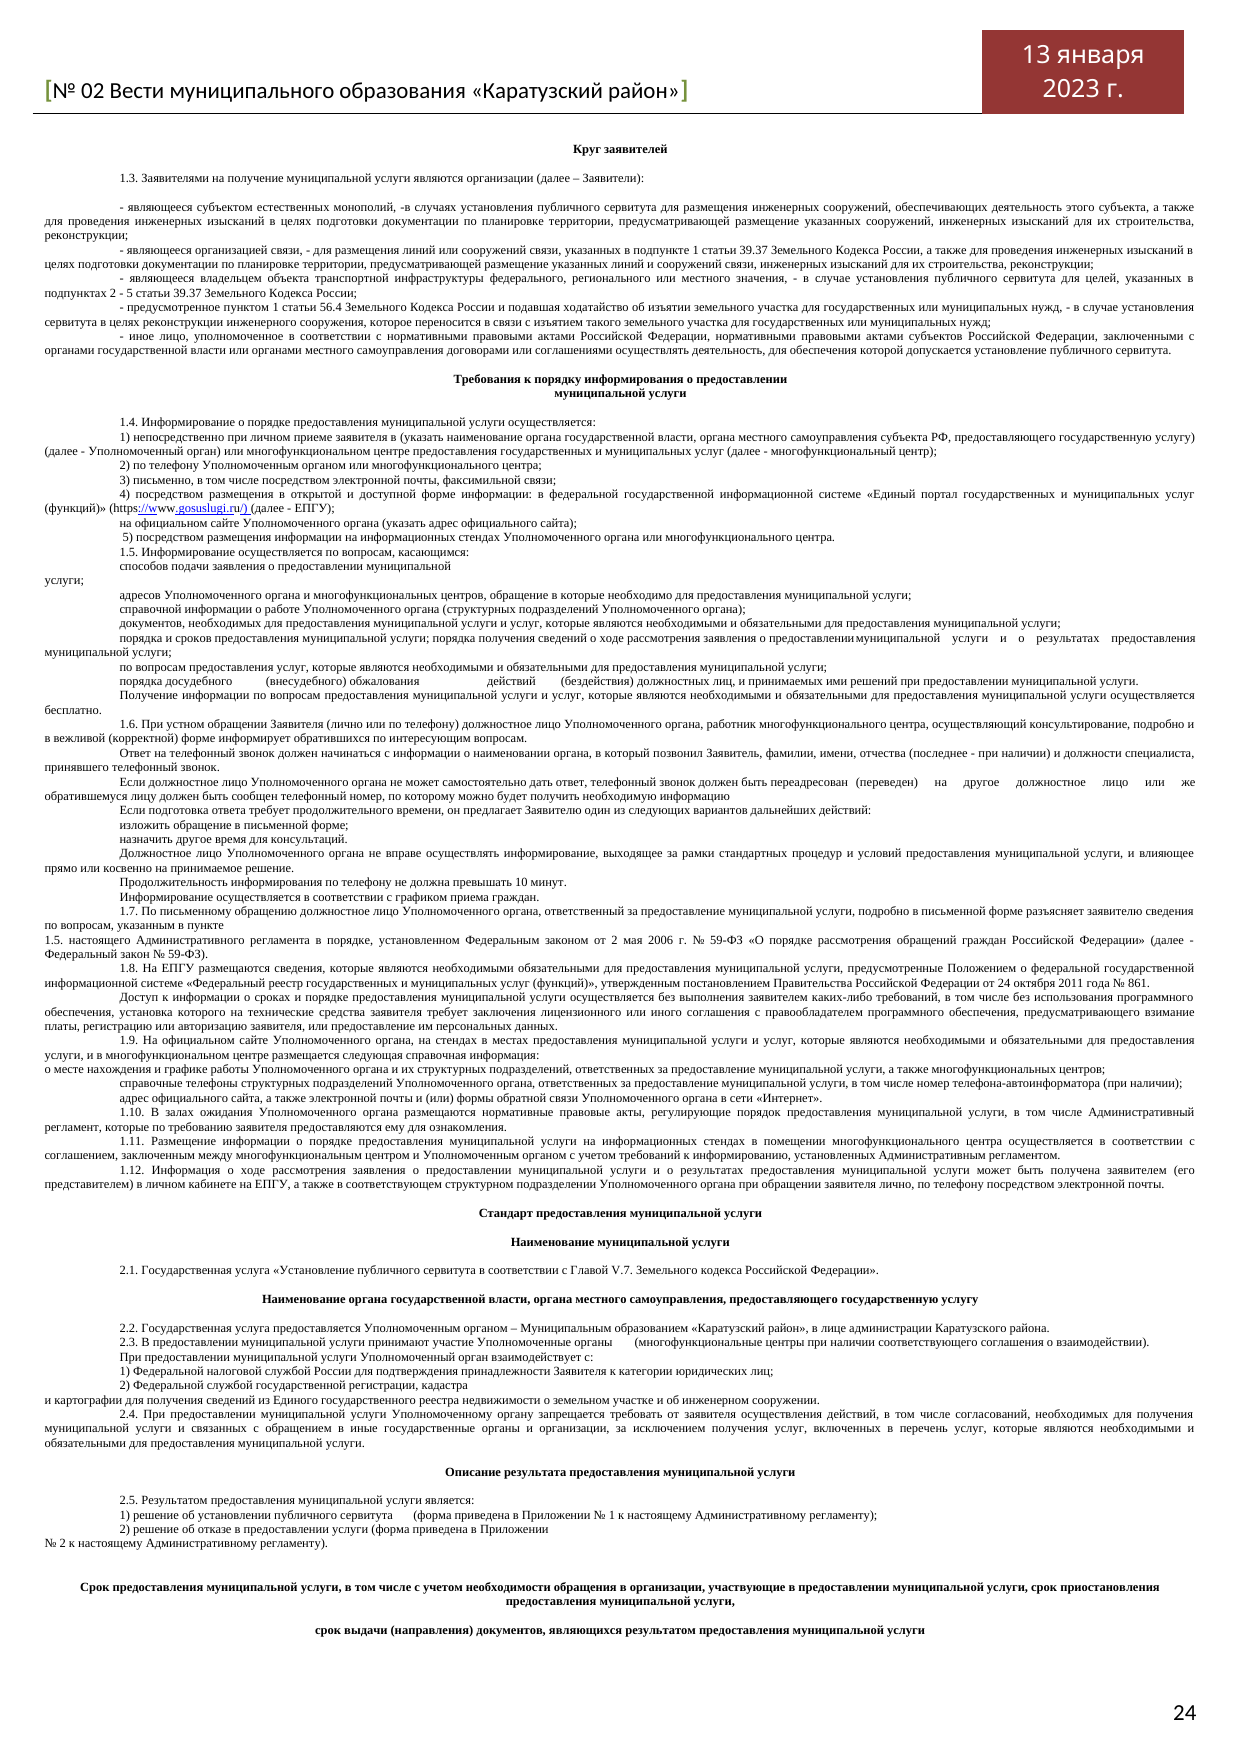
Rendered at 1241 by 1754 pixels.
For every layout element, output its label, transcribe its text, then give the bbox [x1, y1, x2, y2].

text Круг заявителей [44, 142, 1196, 156]
text - являющееся владельцем объекта транспортной инфраструктуры федерального, регионального или местного значения, - в случае установления публичного сервитута для целей, указанных в подпунктах 2 - 5 статьи 39.37 Земельного Кодекса России; [44, 271, 1196, 300]
text изложить обращение в письменной форме; [44, 817, 1196, 832]
text № 2 к настоящему Административному регламенту). [44, 1536, 1196, 1551]
text Если должностное лицо Уполномоченного органа не может самостоятельно дать ответ, телефонный звонок должен быть переадресован (переведен) на другое должностное лицо или же обратившемуся лицу должен быть сообщен телефонный номер, по которому можно будет получить необходимую информацию [44, 774, 1196, 803]
text Срок предоставления муниципальной услуги, в том числе с учетом необходимости обращения в организации, участвующие в предоставлении муниципальной услуги, срок приостановления предоставления муниципальной услуги, [44, 1579, 1196, 1608]
text 4) посредством размещения в открытой и доступной форме информации: в федеральной государственной информационной системе «Единый портал государственных и муниципальных услуг (функций)» (https://www.gosuslugi.ru/) (далее - ЕПГУ); [44, 487, 1196, 516]
text срок выдачи (направления) документов, являющихся результатом предоставления муниципальной услуги [44, 1622, 1196, 1637]
text Требования к порядку информирования о предоставлении [44, 372, 1196, 386]
text 1.9. На официальном сайте Уполномоченного органа, на стендах в местах предоставления муниципальной услуги и услуг, которые являются необходимыми и обязательными для предоставления услуги, и в многофункциональном центре размещается следующая справочная информация: [44, 1033, 1196, 1062]
text муниципальной услуги [44, 386, 1196, 401]
text и картографии для получения сведений из Единого государственного реестра недвижимости о земельном участке и об инженерном сооружении. [44, 1392, 1196, 1407]
text 2) Федеральной службой государственной регистрации, кадастра [44, 1378, 1196, 1392]
text 1) решение об установлении публичного сервитута (форма приведена в Приложении № 1 к настоящему Административному регламенту); [44, 1507, 1196, 1522]
text адрес официального сайта, а также электронной почты и (или) формы обратной связи Уполномоченного органа в сети «Интернет». [44, 1091, 1196, 1105]
text документов, необходимых для предоставления муниципальной услуги и услуг, которые являются необходимыми и обязательными для предоставления муниципальной услуги; [44, 616, 1196, 631]
text 5) посредством размещения информации на информационных стендах Уполномоченного органа или многофункционального центра. [44, 530, 1196, 544]
text о месте нахождения и графике работы Уполномоченного органа и их структурных подразделений, ответственных за предоставление муниципальной услуги, а также многофункциональных центров; [44, 1062, 1196, 1076]
text 1.10. В залах ожидания Уполномоченного органа размещаются нормативные правовые акты, регулирующие порядок предоставления муниципальной услуги, в том числе Административный регламент, которые по требованию заявителя предоставляются ему для ознакомления. [44, 1105, 1196, 1134]
text Доступ к информации о сроках и порядке предоставления муниципальной услуги осуществляется без выполнения заявителем каких-либо требований, в том числе без использования программного обеспечения, установка которого на технические средства заявителя требует заключения лицензионного или иного соглашения с правообладателем программного обеспечения, предусматривающего взимание платы, регистрацию или авторизацию заявителя, или предоставление им персональных данных. [44, 990, 1196, 1033]
text Если подготовка ответа требует продолжительного времени, он предлагает Заявителю один из следующих вариантов дальнейших действий: [44, 803, 1196, 817]
text При предоставлении муниципальной услуги Уполномоченный орган взаимодействует с: [44, 1349, 1196, 1364]
text порядка досудебного (внесудебного) обжалования действий (бездействия) должностных лиц, и принимаемых ими решений при предоставлении муниципальной услуги. [44, 674, 1196, 688]
text способов подачи заявления о предоставлении муниципальной [44, 559, 1196, 573]
text на официальном сайте Уполномоченного органа (указать адрес официального сайта); [44, 516, 1196, 530]
text справочные телефоны структурных подразделений Уполномоченного органа, ответственных за предоставление муниципальной услуги, в том числе номер телефона-автоинформатора (при наличии); [44, 1076, 1196, 1091]
text 1) Федеральной налоговой службой России для подтверждения принадлежности Заявителя к категории юридических лиц; [44, 1364, 1196, 1378]
text 1.7. По письменному обращению должностное лицо Уполномоченного органа, ответственный за предоставление муниципальной услуги, подробно в письменной форме разъясняет заявителю сведения по вопросам, указанным в пункте [44, 904, 1196, 932]
text 1.4. Информирование о порядке предоставления муниципальной услуги осуществляется: [44, 415, 1196, 429]
text справочной информации о работе Уполномоченного органа (структурных подразделений Уполномоченного органа); [44, 602, 1196, 616]
text Продолжительность информирования по телефону не должна превышать 10 минут. [44, 875, 1196, 889]
text - иное лицо, уполномоченное в соответствии с нормативными правовыми актами Российской Федерации, нормативными правовыми актами субъектов Российской Федерации, заключенными с органами государственной власти или органами местного самоуправления договорами или соглашениями осуществлять деятельность, для обеспечения которой допускается установление публичного сервитута. [44, 329, 1196, 357]
text Должностное лицо Уполномоченного органа не вправе осуществлять информирование, выходящее за рамки стандартных процедур и условий предоставления муниципальной услуги, и влияющее прямо или косвенно на принимаемое решение. [44, 846, 1196, 875]
text 2.2. Государственная услуга предоставляется Уполномоченным органом – Муниципальным образованием «Каратузский район», в лице администрации Каратузского района. [44, 1321, 1196, 1335]
text Наименование муниципальной услуги [44, 1234, 1196, 1249]
text 1.11. Размещение информации о порядке предоставления муниципальной услуги на информационных стендах в помещении многофункционального центра осуществляется в соответствии с соглашением, заключенным между многофункциональным центром и Уполномоченным органом с учетом требований к информированию, установленных Административным регламентом. [44, 1134, 1196, 1162]
text Стандарт предоставления муниципальной услуги [44, 1206, 1196, 1220]
text 1.6. При устном обращении Заявителя (лично или по телефону) должностное лицо Уполномоченного органа, работник многофункционального центра, осуществляющий консультирование, подробно и в вежливой (корректной) форме информирует обратившихся по интересующим вопросам. [44, 717, 1196, 746]
text порядка и сроков предоставления муниципальной услуги; порядка получения сведений о ходе рассмотрения заявления о предоставлении муниципальной услуги и о результатах предоставления муниципальной услуги; [44, 631, 1196, 659]
text 1.5. настоящего Административного регламента в порядке, установленном Федеральным законом от 2 мая 2006 г. № 59-ФЗ «О порядке рассмотрения обращений граждан Российской Федерации» (далее - Федеральный закон № 59-ФЗ). [44, 932, 1196, 961]
text 2) решение об отказе в предоставлении услуги (форма приведена в Приложении [44, 1522, 1196, 1536]
text назначить другое время для консультаций. [44, 832, 1196, 846]
text 1.12. Информация о ходе рассмотрения заявления о предоставлении муниципальной услуги и о результатах предоставления муниципальной услуги может быть получена заявителем (его представителем) в личном кабинете на ЕПГУ, а также в соответствующем структурном подразделении Уполномоченного органа при обращении заявителя лично, по телефону посредством электронной почты. [44, 1162, 1196, 1191]
text адресов Уполномоченного органа и многофункциональных центров, обращение в которые необходимо для предоставления муниципальной услуги; [44, 587, 1196, 602]
text - являющееся организацией связи, - для размещения линий или сооружений связи, указанных в подпункте 1 статьи 39.37 Земельного Кодекса России, а также для проведения инженерных изысканий в целях подготовки документации по планировке территории, предусматривающей размещение указанных линий и сооружений связи, инженерных изысканий для их строительства, реконструкции; [44, 242, 1196, 271]
text 1.8. На ЕПГУ размещаются сведения, которые являются необходимыми обязательными для предоставления муниципальной услуги, предусмотренные Положением о федеральной государственной информационной системе «Федеральный реестр государственных и муниципальных услуг (функций)», утвержденным постановлением Правительства Российской Федерации от 24 октября 2011 года № 861. [44, 961, 1196, 990]
text 2.1. Государственная услуга «Установление публичного сервитута в соответствии с Главой V.7. Земельного кодекса Российской Федерации». [44, 1263, 1196, 1277]
text 2.3. В предоставлении муниципальной услуги принимают участие Уполномоченные органы (многофункциональные центры при наличии соответствующего соглашения о взаимодействии). [44, 1335, 1196, 1349]
text 1.3. Заявителями на получение муниципальной услуги являются организации (далее – Заявители): [44, 171, 1196, 185]
text Ответ на телефонный звонок должен начинаться с информации о наименовании органа, в который позвонил Заявитель, фамилии, имени, отчества (последнее - при наличии) и должности специалиста, принявшего телефонный звонок. [44, 746, 1196, 774]
text - являющееся субъектом естественных монополий, -в случаях установления публичного сервитута для размещения инженерных сооружений, обеспечивающих деятельность этого субъекта, а также для проведения инженерных изысканий в целях подготовки документации по планировке территории, предусматривающей размещение указанных сооружений, инженерных изысканий для их строительства, реконструкции; [44, 199, 1196, 242]
text 1) непосредственно при личном приеме заявителя в (указать наименование органа государственной власти, органа местного самоуправления субъекта РФ, предоставляющего государственную услугу) (далее - Уполномоченный орган) или многофункциональном центре предоставления государственных и муниципальных услуг (далее - многофункциональный центр); [44, 429, 1196, 458]
text Информирование осуществляется в соответствии с графиком приема граждан. [44, 889, 1196, 904]
text 2.4. При предоставлении муниципальной услуги Уполномоченному органу запрещается требовать от заявителя осуществления действий, в том числе согласований, необходимых для получения муниципальной услуги и связанных с обращением в иные государственные органы и организации, за исключением получения услуг, включенных в перечень услуг, которые являются необходимыми и обязательными для предоставления муниципальной услуги. [44, 1407, 1196, 1450]
text Наименование органа государственной власти, органа местного самоуправления, предоставляющего государственную услугу [44, 1292, 1196, 1306]
text Описание результата предоставления муниципальной услуги [44, 1464, 1196, 1479]
text 2) по телефону Уполномоченным органом или многофункционального центра; [44, 458, 1196, 472]
text услуги; [44, 573, 1196, 587]
text 3) письменно, в том числе посредством электронной почты, факсимильной связи; [44, 472, 1196, 487]
text по вопросам предоставления услуг, которые являются необходимыми и обязательными для предоставления муниципальной услуги; [44, 659, 1196, 674]
text 2.5. Результатом предоставления муниципальной услуги является: [44, 1493, 1196, 1507]
text Получение информации по вопросам предоставления муниципальной услуги и услуг, которые являются необходимыми и обязательными для предоставления муниципальной услуги осуществляется бесплатно. [44, 688, 1196, 717]
text 1.5. Информирование осуществляется по вопросам, касающимся: [44, 544, 1196, 559]
text - предусмотренное пунктом 1 статьи 56.4 Земельного Кодекса России и подавшая ходатайство об изъятии земельного участка для государственных или муниципальных нужд, - в случае установления сервитута в целях реконструкции инженерного сооружения, которое переносится в связи с изъятием такого земельного участка для государственных или муниципальных нужд; [44, 300, 1196, 329]
